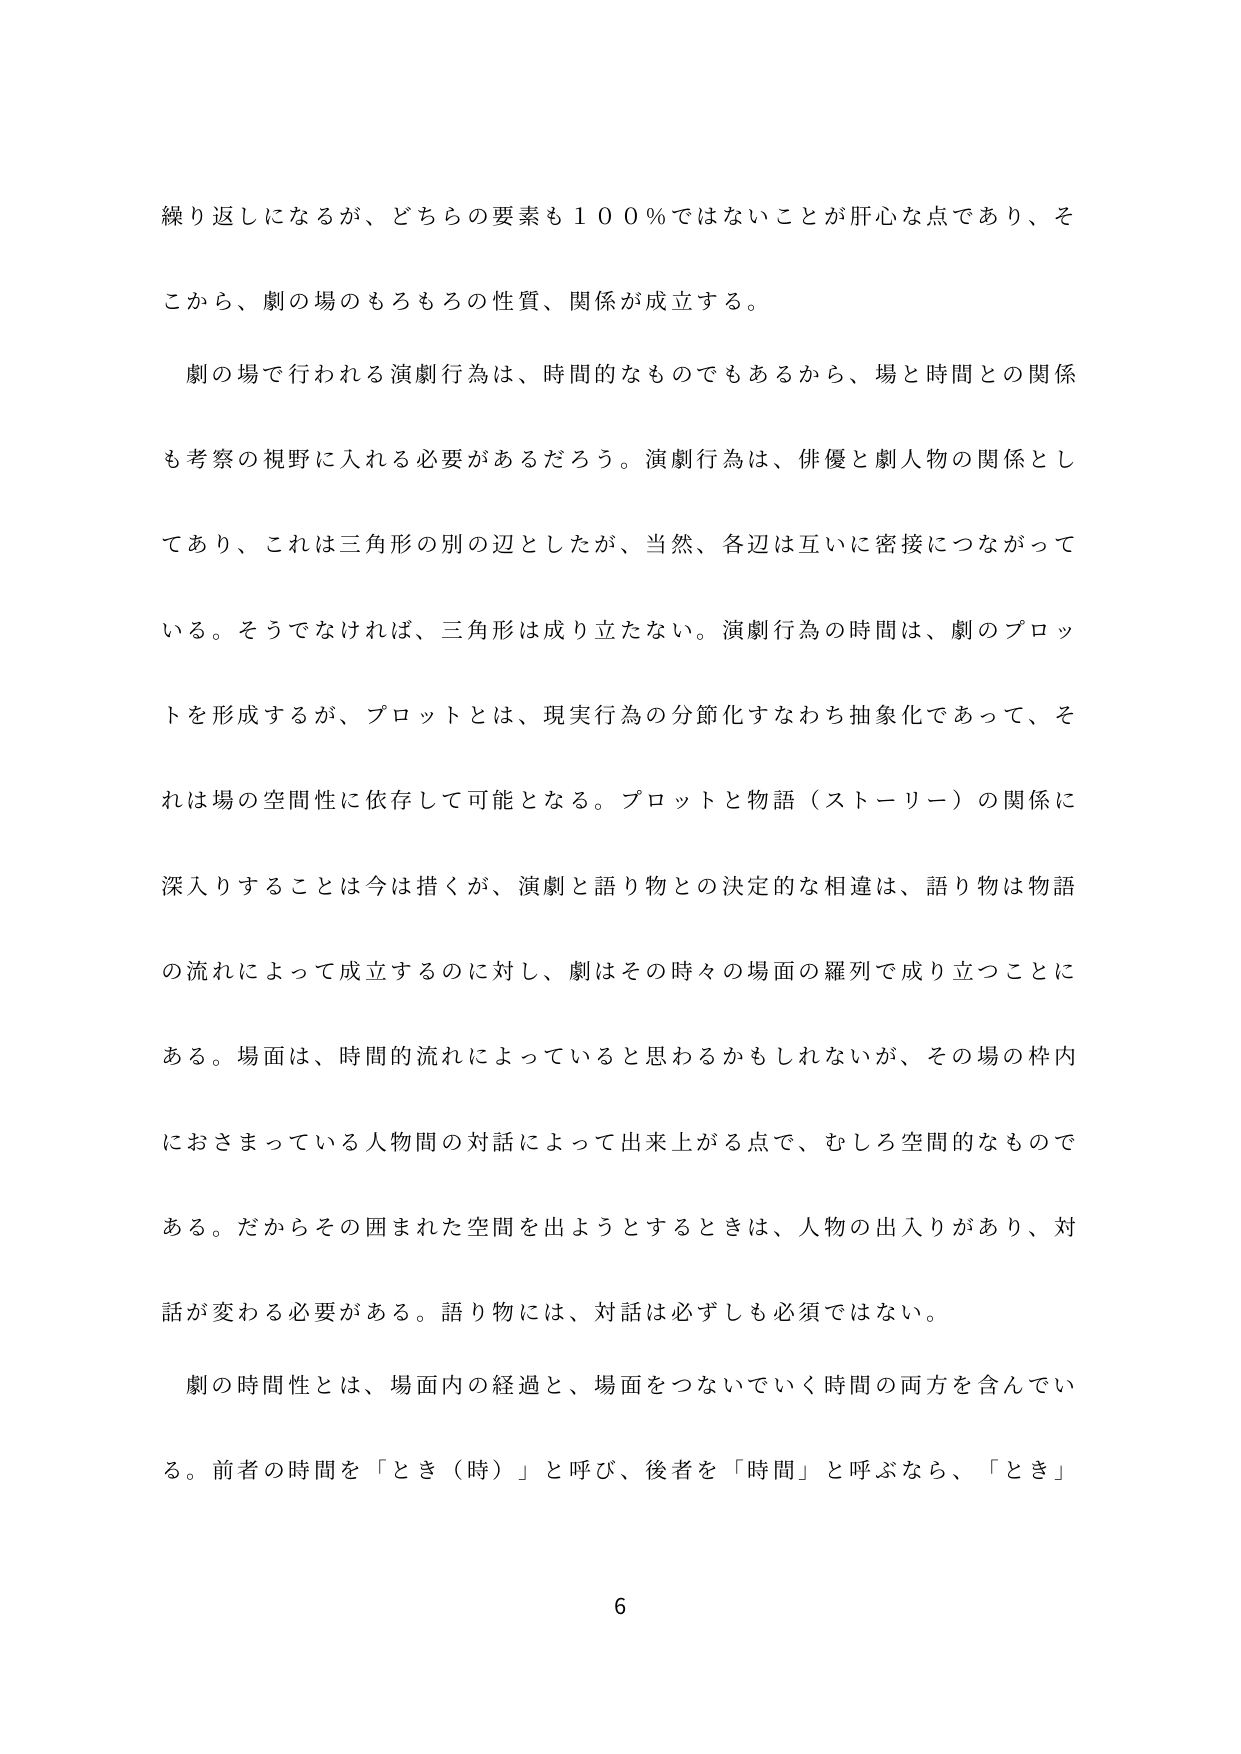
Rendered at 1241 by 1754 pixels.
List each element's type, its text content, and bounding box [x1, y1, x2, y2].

text 劇の場で行われる演劇行為は、時間的なものでもあるから、場と時間との関係も考察の視野に入れる必要があるだろう。演劇行為は、俳優と劇人物の関係としてあり、これは三角形の別の辺としたが、当然、各辺は互いに密接につながっている。そうでなければ、三角形は成り立たない。演劇行為の時間は、劇のプロットを形成するが、プロットとは、現実行為の分節化すなわち抽象化であって、それは場の空間性に依存して可能となる。プロットと物語（ストーリー）の関係に深入りすることは今は措くが、演劇と語り物との決定的な相違は、語り物は物語の流れによって成立するのに対し、劇はその時々の場面の羅列で成り立つことにある。場面は、時間的流れによっていると思わるかもしれないが、その場の枠内におさまっている人物間の対話によって出来上がる点で、むしろ空間的なものである。だからその囲まれた空間を出ようとするときは、人物の出入りがあり、対話が変わる必要がある。語り物には、対話は必ずしも必須ではない。 [161, 344, 1079, 1340]
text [161, 1355, 1079, 1498]
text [161, 186, 1079, 329]
